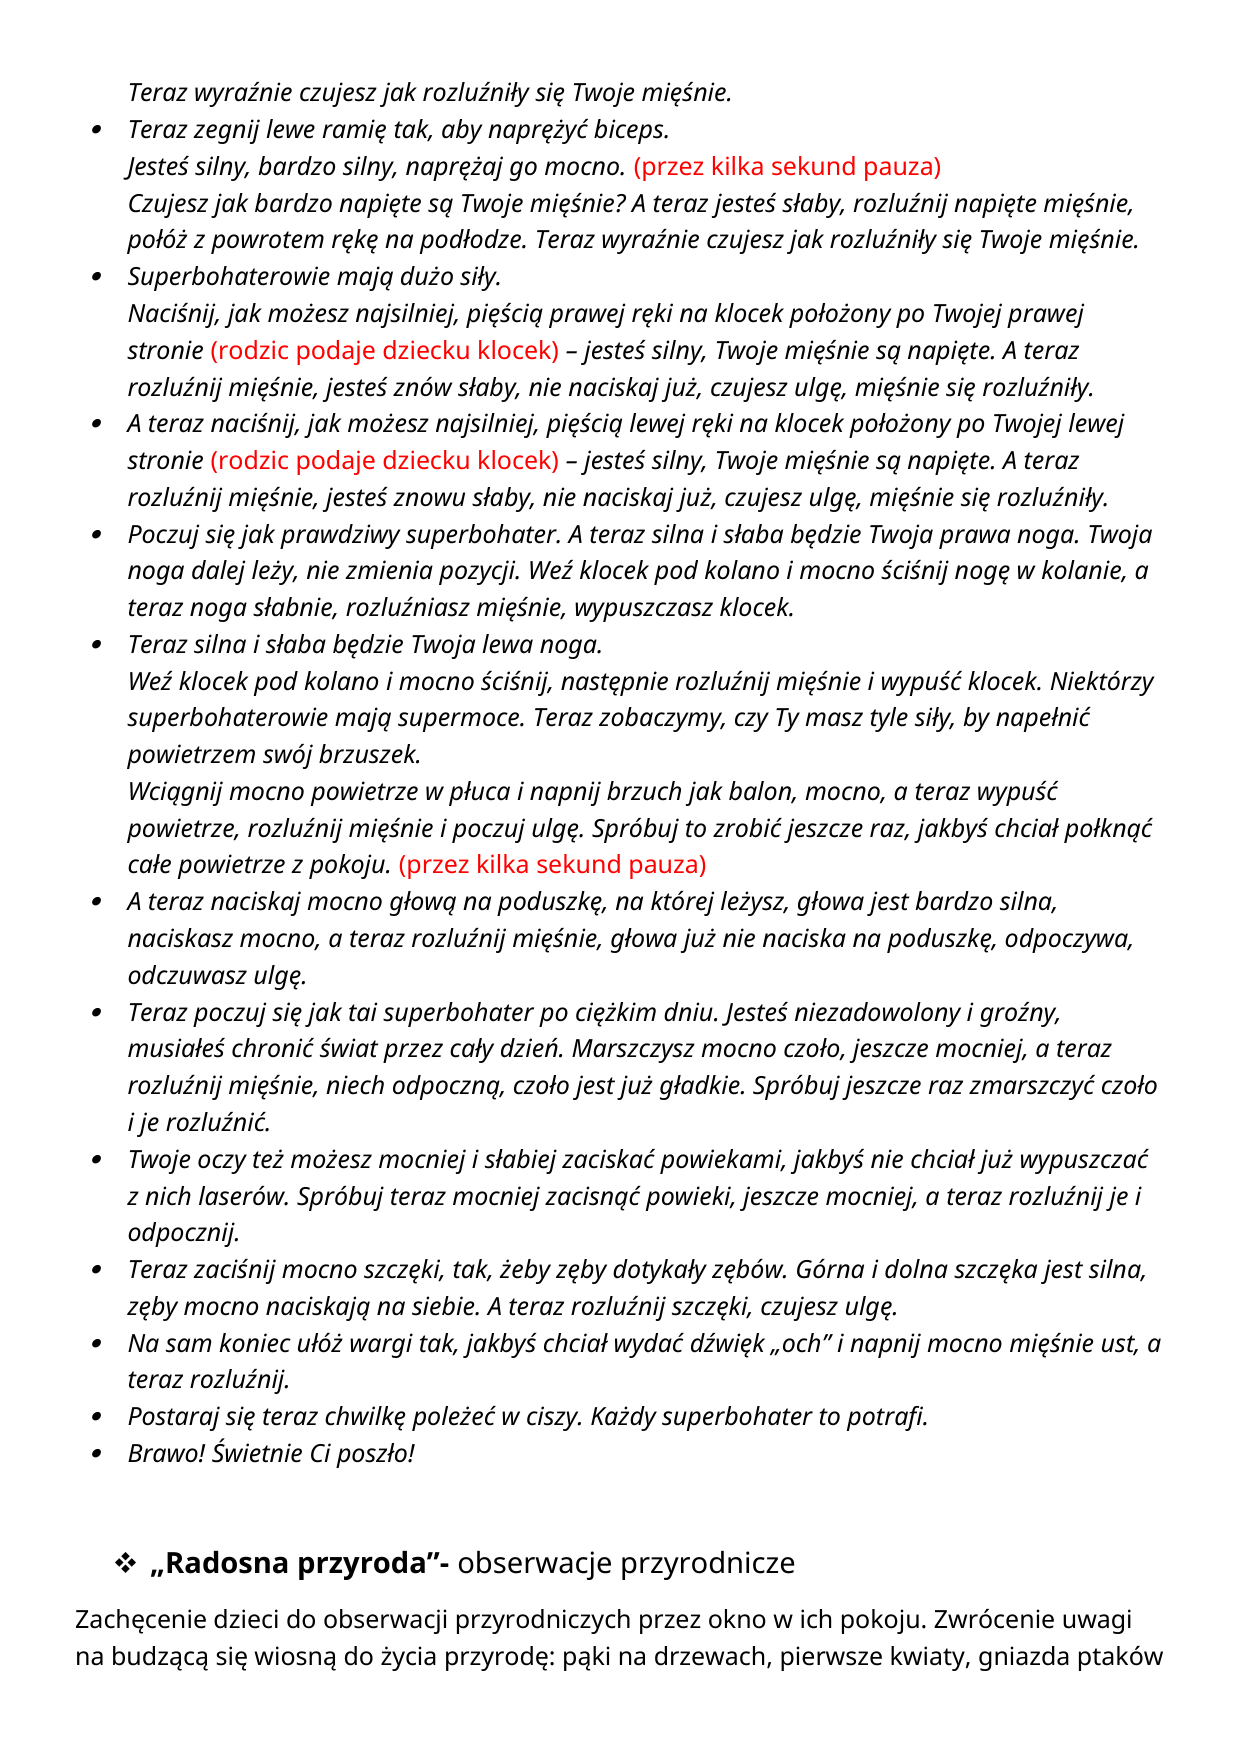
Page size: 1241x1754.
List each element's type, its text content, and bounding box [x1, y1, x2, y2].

list Twoje oczy też możesz mocniej i słabiej zaciskać powiekami, jakbyś nie chciał już wypuszczać z nich laserów. Spróbuj teraz mocniej zacisnąć powieki, jeszcze mocniej, a teraz rozluźnij je i odpocznij. [90, 1141, 1165, 1249]
list Teraz poczuj się jak tai superbohater po ciężkim dniu. Jesteś niezadowolony i groźny, musiałeś chronić świat przez cały dzień. Marszczysz mocno czoło, jeszcze mocniej, a teraz rozluźnij mięśnie, niech odpoczną, czoło jest już gładkie. Spróbuj jeszcze raz zmarszczyć czoło i je rozluźnić. [90, 994, 1165, 1139]
list Weź klocek pod kolano i mocno ściśnij, następnie rozluźnij mięśnie i wypuść klocek. Niektórzy superbohaterowie mają supermoce. Teraz zobaczymy, czy Ty masz tyle siły, by napełnić powietrzem swój brzuszek. [127, 663, 1165, 771]
list Teraz zaciśnij mocno szczęki, tak, żeby zęby dotykały zębów. Górna i dolna szczęka jest silna, zęby mocno naciskają na siebie. A teraz rozluźnij szczęki, czujesz ulgę. [90, 1252, 1165, 1322]
list Teraz wyraźnie czujesz jak rozluźniły się Twoje mięśnie. [127, 75, 1165, 109]
list Postaraj się teraz chwilkę poleżeć w ciszy. Każdy superbohater to potrafi. [90, 1399, 1165, 1433]
list Na sam koniec ułóż wargi tak, jakbyś chciał wydać dźwięk „och” i napnij mocno mięśnie ust, a teraz rozluźnij. [90, 1325, 1165, 1396]
list Wciągnij mocno powietrze w płuca i napnij brzuch jak balon, mocno, a teraz wypuść powietrze, rozluźnij mięśnie i poczuj ulgę. Spróbuj to zrobić jeszcze raz, jakbyś chciał połknąć całe powietrze z pokoju. (przez kilka sekund pauza) [127, 774, 1165, 881]
list „Radosna przyroda”- obserwacje przyrodnicze [112, 1542, 1165, 1582]
list Teraz silna i słaba będzie Twoja lewa noga. [90, 627, 1165, 661]
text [75, 1602, 1165, 1673]
list Jesteś silny, bardzo silny, naprężaj go mocno. (przez kilka sekund pauza) [127, 148, 1165, 183]
list A teraz naciskaj mocno głową na poduszkę, na której leżysz, głowa jest bardzo silna, naciskasz mocno, a teraz rozluźnij mięśnie, głowa już nie naciska na poduszkę, odpoczywa, odczuwasz ulgę. [90, 884, 1165, 992]
list Teraz zegnij lewe ramię tak, aby naprężyć biceps. [90, 112, 1165, 146]
list Naciśnij, jak możesz najsilniej, pięścią prawej ręki na klocek położony po Twojej prawej stronie (rodzic podaje dziecku klocek) – jesteś silny, Twoje mięśnie są napięte. A teraz rozluźnij mięśnie, jesteś znów słaby, nie naciskaj już, czujesz ulgę, mięśnie się rozluźniły. [127, 296, 1165, 403]
list Brawo! Świetnie Ci poszło! [90, 1436, 1165, 1469]
list Superbohaterowie mają dużo siły. [90, 259, 1165, 293]
list Czujesz jak bardzo napięte są Twoje mięśnie? A teraz jesteś słaby, rozluźnij napięte mięśnie, połóż z powrotem rękę na podłodze. Teraz wyraźnie czujesz jak rozluźniły się Twoje mięśnie. [127, 185, 1165, 256]
list A teraz naciśnij, jak możesz najsilniej, pięścią lewej ręki na klocek położony po Twojej lewej stronie (rodzic podaje dziecku klocek) – jesteś silny, Twoje mięśnie są napięte. A teraz rozluźnij mięśnie, jesteś znowu słaby, nie naciskaj już, czujesz ulgę, mięśnie się rozluźniły. [90, 406, 1165, 513]
list Poczuj się jak prawdziwy superbohater. A teraz silna i słaba będzie Twoja prawa noga. Twoja noga dalej leży, nie zmienia pozycji. Weź klocek pod kolano i mocno ściśnij nogę w kolanie, a teraz noga słabnie, rozluźniasz mięśnie, wypuszczasz klocek. [90, 516, 1165, 624]
